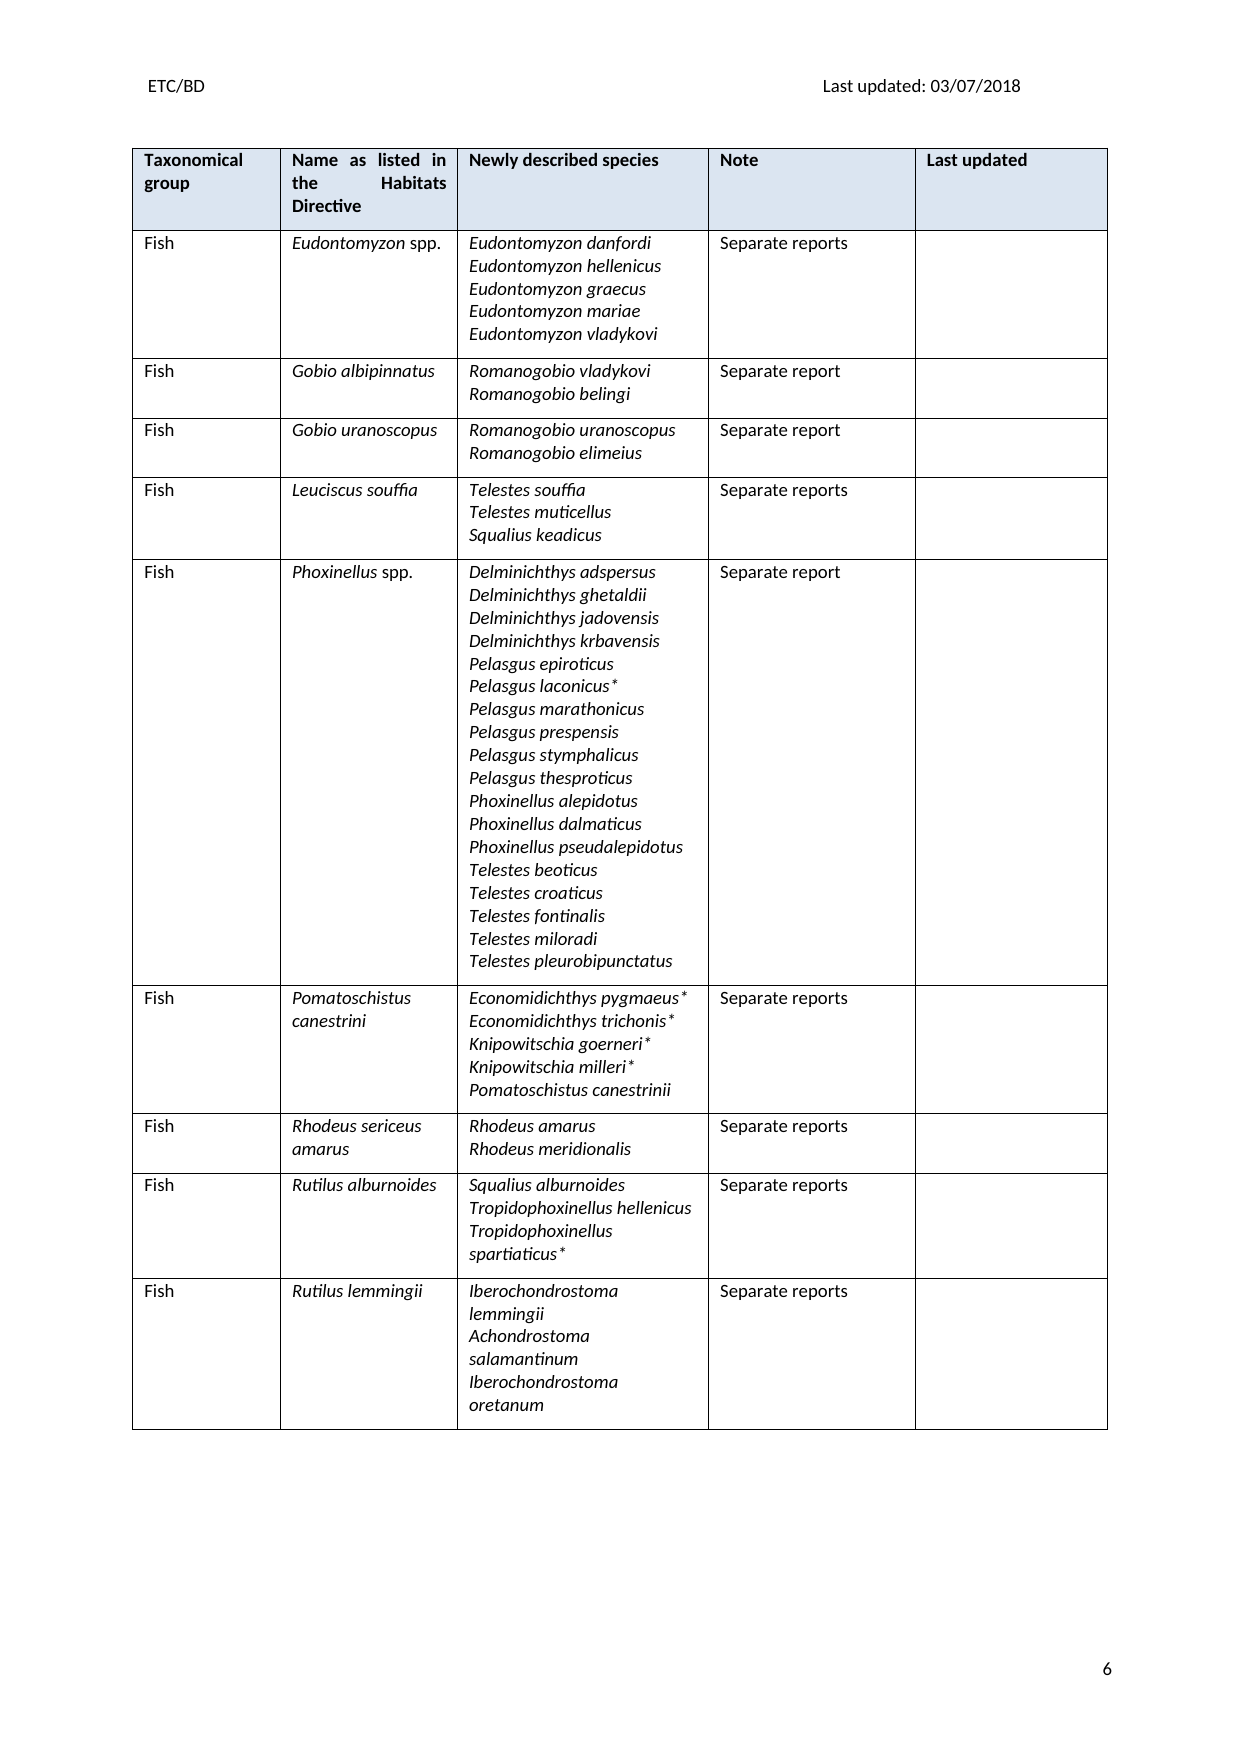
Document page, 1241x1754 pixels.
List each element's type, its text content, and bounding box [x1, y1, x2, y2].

table_cell Rhodeus sericeus amarus [281, 1114, 457, 1173]
table_cell Economidichthys pygmaeus* Economidichthys trichonis* Knipowitschia goerneri* Knipowitschia milleri* Pomatoschistus canestrinii [458, 986, 708, 1113]
table_cell Pomatoschistus canestrini [281, 986, 457, 1113]
table_header Taxonomical group [133, 149, 280, 230]
table_cell [916, 560, 1107, 985]
table_cell Separate reports [709, 478, 915, 559]
table_cell Separate reports [709, 1114, 915, 1173]
table_cell [916, 359, 1107, 417]
table_cell [916, 1279, 1107, 1429]
table_cell [916, 478, 1107, 559]
table_cell Phoxinellus spp. [281, 560, 457, 985]
table_cell Fish [133, 986, 280, 1113]
table_cell Rhodeus amarus Rhodeus meridionalis [458, 1114, 708, 1173]
table_cell Squalius alburnoides Tropidophoxinellus hellenicus Tropidophoxinellus spartiaticus* [458, 1174, 708, 1278]
table_cell Separate reports [709, 986, 915, 1113]
table_cell Leuciscus souffia [281, 478, 457, 559]
table_cell Fish [133, 1174, 280, 1278]
table_cell Romanogobio uranoscopus Romanogobio elimeius [458, 419, 708, 477]
table_cell Gobio uranoscopus [281, 419, 457, 477]
table_cell [916, 419, 1107, 477]
table_cell Fish [133, 231, 280, 358]
table_cell Eudontomyzon danfordi Eudontomyzon hellenicus Eudontomyzon graecus Eudontomyzon mariae Eudontomyzon vladykovi [458, 231, 708, 358]
table_cell Iberochondrostoma lemmingii Achondrostoma salamantinum Iberochondrostoma oretanum [458, 1279, 708, 1429]
table_cell [916, 986, 1107, 1113]
table_cell Separate reports [709, 231, 915, 358]
table_cell [916, 1174, 1107, 1278]
table_cell Separate report [709, 419, 915, 477]
table_cell Fish [133, 1279, 280, 1429]
table_cell Romanogobio vladykovi Romanogobio belingi [458, 359, 708, 417]
table_cell [916, 1114, 1107, 1173]
table_cell Fish [133, 478, 280, 559]
table_header Last updated [916, 149, 1107, 230]
table_header Note [709, 149, 915, 230]
table_cell Separate reports [709, 1174, 915, 1278]
table_cell Gobio albipinnatus [281, 359, 457, 417]
table_cell Separate report [709, 359, 915, 417]
table_cell Rutilus alburnoides [281, 1174, 457, 1278]
table_cell Separate reports [709, 1279, 915, 1429]
table_cell Rutilus lemmingii [281, 1279, 457, 1429]
table_cell Fish [133, 419, 280, 477]
table_cell Delminichthys adspersus Delminichthys ghetaldii Delminichthys jadovensis Delminichthys krbavensis Pelasgus epiroticus Pelasgus laconicus* Pelasgus marathonicus Pelasgus prespensis Pelasgus stymphalicus Pelasgus thesproticus Phoxinellus alepidotus Phoxinellus dalmaticus Phoxinellus pseudalepidotus Telestes beoticus Telestes croaticus Telestes fontinalis Telestes miloradi Telestes pleurobipunctatus [458, 560, 708, 985]
table_cell Fish [133, 359, 280, 417]
table_cell Separate report [709, 560, 915, 985]
table_header Name as listed in the Habitats Directive [281, 149, 457, 230]
table_cell Eudontomyzon spp. [281, 231, 457, 358]
table_cell Fish [133, 560, 280, 985]
table_header Newly described species [458, 149, 708, 230]
table_cell Telestes souffia Telestes muticellus Squalius keadicus [458, 478, 708, 559]
table_cell Fish [133, 1114, 280, 1173]
table_cell [916, 231, 1107, 358]
